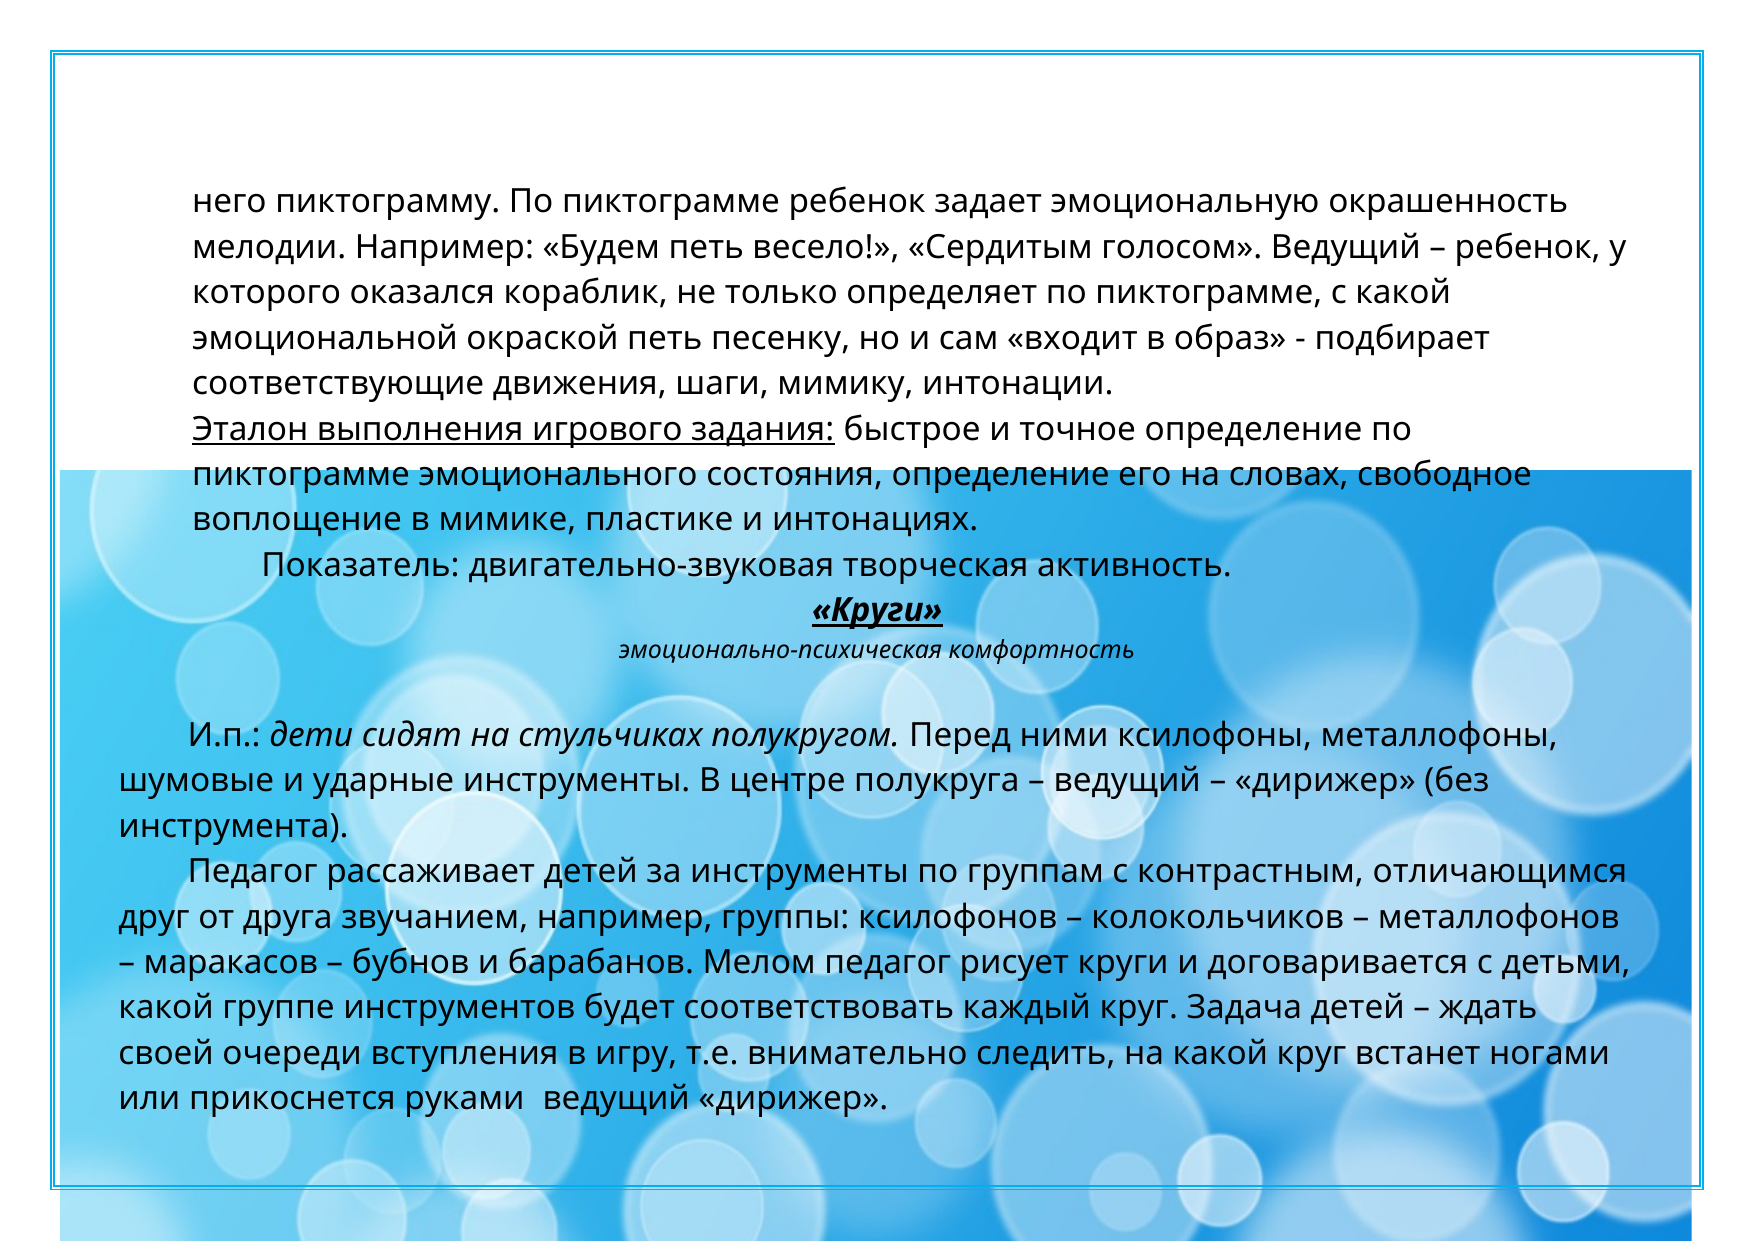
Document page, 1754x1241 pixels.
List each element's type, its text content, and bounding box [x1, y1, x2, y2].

text Эталон выполнения игрового задания: быстрое и точное определение по пиктограмме эмоционального состояния, определение его на словах, свободное воплощение в мимике, пластике и интонациях. [192, 404, 1636, 541]
text Педагог рассаживает детей за инструменты по группам с контрастным, отличающимся друг от друга звучанием, например, группы: ксилофонов – колокольчиков – металлофонов – маракасов – бубнов и барабанов. Мелом педагог рисует круги и договаривается с детьми, какой группе инструментов будет соответствовать каждый круг. Задача детей – ждать своей очереди вступления в игру, т.е. внимательно следить, на какой круг встанет ногами или прикоснется руками ведущий «дирижер». [118, 847, 1636, 1119]
picture [59, 1191, 1692, 1241]
text И.п.: дети сидят на стульчиках полукругом. Перед ними ксилофоны, металлофоны, шумовые и ударные инструменты. В центре полукруга – ведущий – «дирижер» (без инструмента). [118, 711, 1636, 847]
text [192, 177, 1636, 404]
text Показатель: двигательно-звуковая творческая активность. [192, 541, 1636, 586]
text эмоционально-психическая комфортность [118, 631, 1636, 665]
text «Круги» [118, 586, 1636, 631]
picture [59, 470, 1692, 1184]
